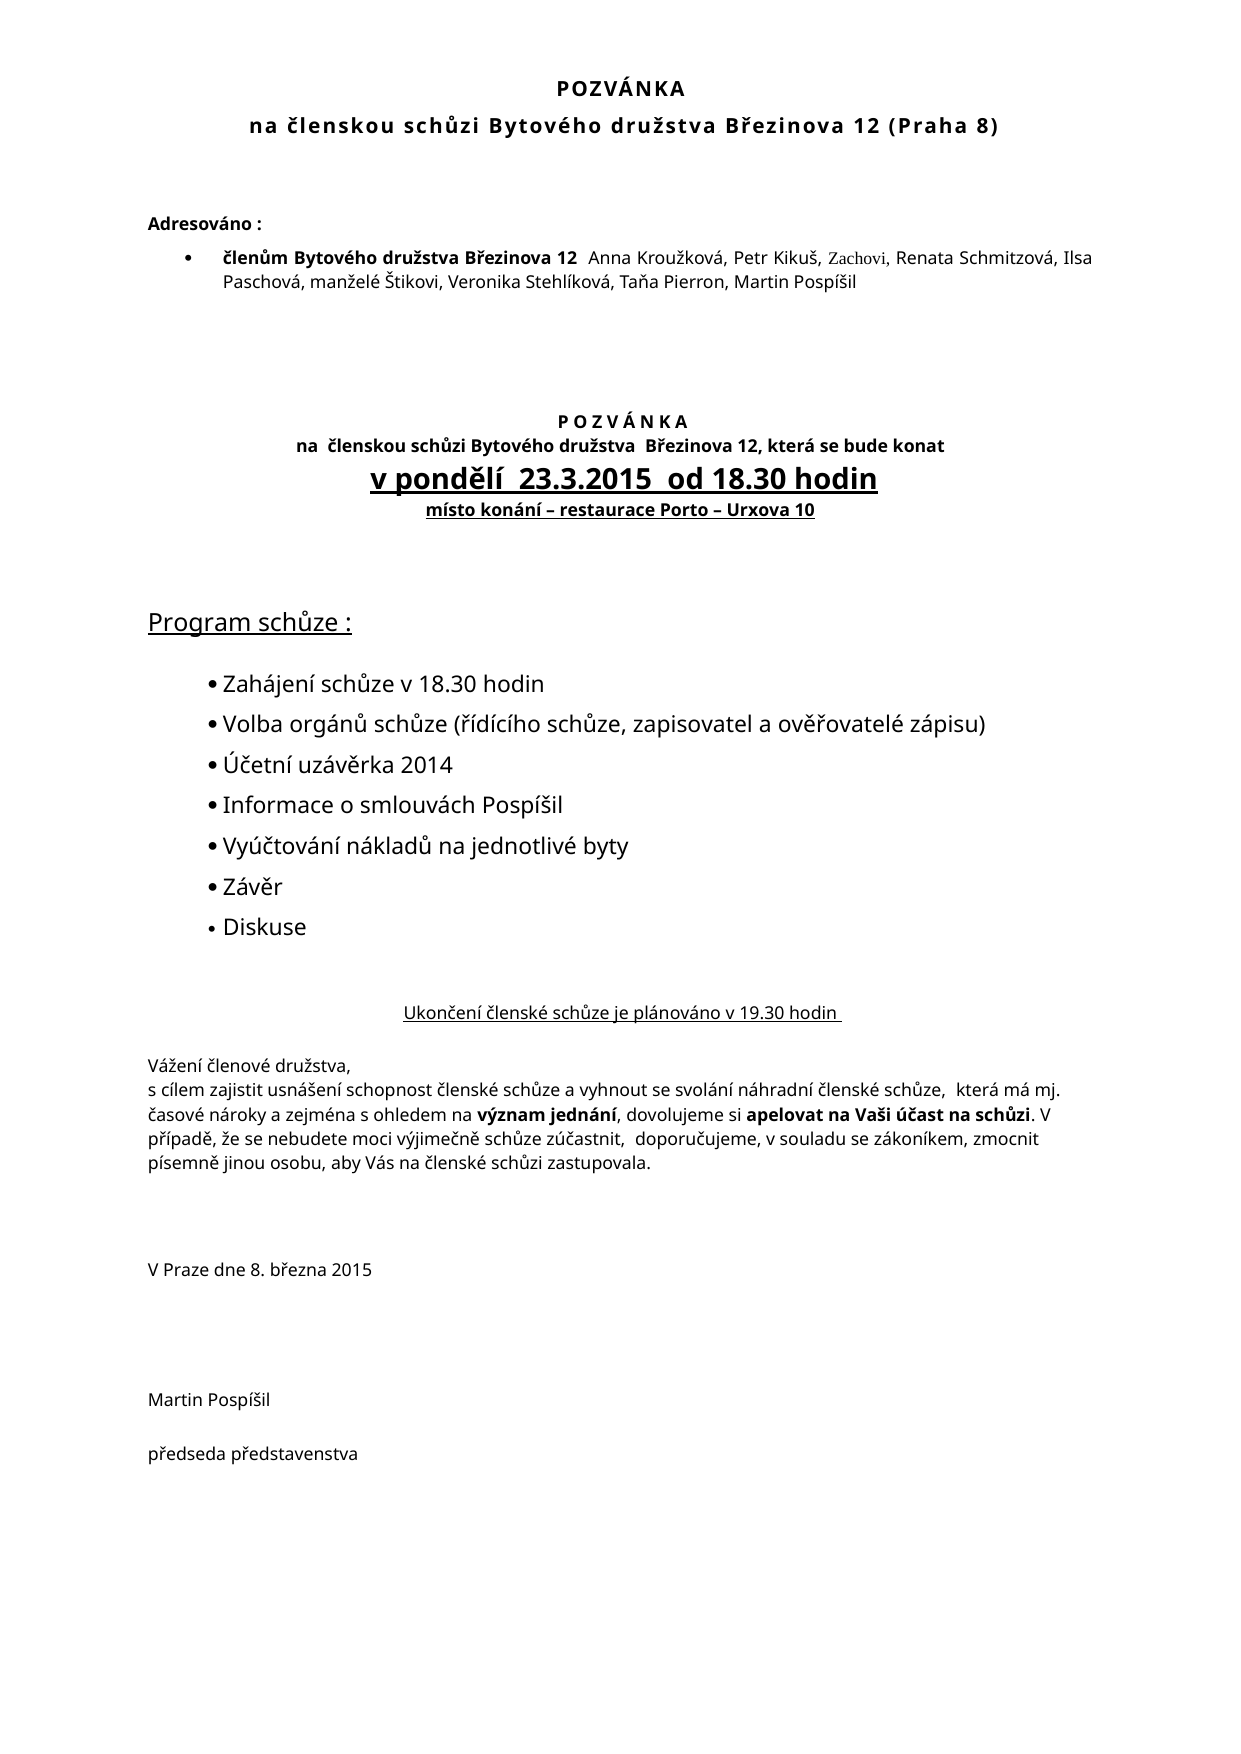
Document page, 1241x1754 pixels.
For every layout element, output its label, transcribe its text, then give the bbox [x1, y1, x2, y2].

subtitle členům Bytového družstva Březinova 12 Anna Kroužková, Petr Kikuš, Zachovi, Renata Schmitzová, Ilsa Paschová, manželé Štikovi, Veronika Stehlíková, Taňa Pierron, Martin Pospíšil [185, 245, 1093, 293]
text Program schůze : [148, 604, 1093, 638]
text Ukončení členské schůze je plánováno v 19.30 hodin [148, 1000, 1093, 1024]
text Martin Pospíšil [148, 1364, 1093, 1412]
list Zahájení schůze v 18.30 hodin [208, 667, 1093, 699]
list Vyúčtování nákladů na jednotlivé byty [208, 830, 1093, 861]
text Vážení členové družstva, s cílem zajistit usnášení schopnost členské schůze a vyhnout se svolání náhradní členské schůze, která má mj. časové nároky a zejména s ohledem na význam jednání, dovolujeme si apelovat na Vaši účast na schůzi. V případě, že se nebudete moci výjimečně schůze zúčastnit, doporučujeme, v souladu se zákoníkem, zmocnit písemně jinou osobu, aby Vás na členské schůzi zastupovala. [148, 1054, 1093, 1174]
text V Praze dne 8. března 2015 [148, 1257, 1093, 1281]
list Informace o smlouvách Pospíšil [208, 789, 1093, 821]
list Závěr [208, 871, 1093, 902]
text předseda představenstva [148, 1441, 1093, 1465]
text P O Z V Á N K A na členskou schůzi Bytového družstva Březinova 12, která se bude konat v pondělí 23.3.2015 od 18.30 hodin místo konání – restaurace Porto – Urxova 10 [148, 409, 1093, 522]
subtitle Adresováno : [148, 212, 1093, 236]
list Účetní uzávěrka 2014 [208, 749, 1093, 780]
list Volba orgánů schůze (řídícího schůze, zapisovatel a ověřovatelé zápisu) [208, 708, 1093, 739]
list Diskuse [208, 911, 1093, 971]
